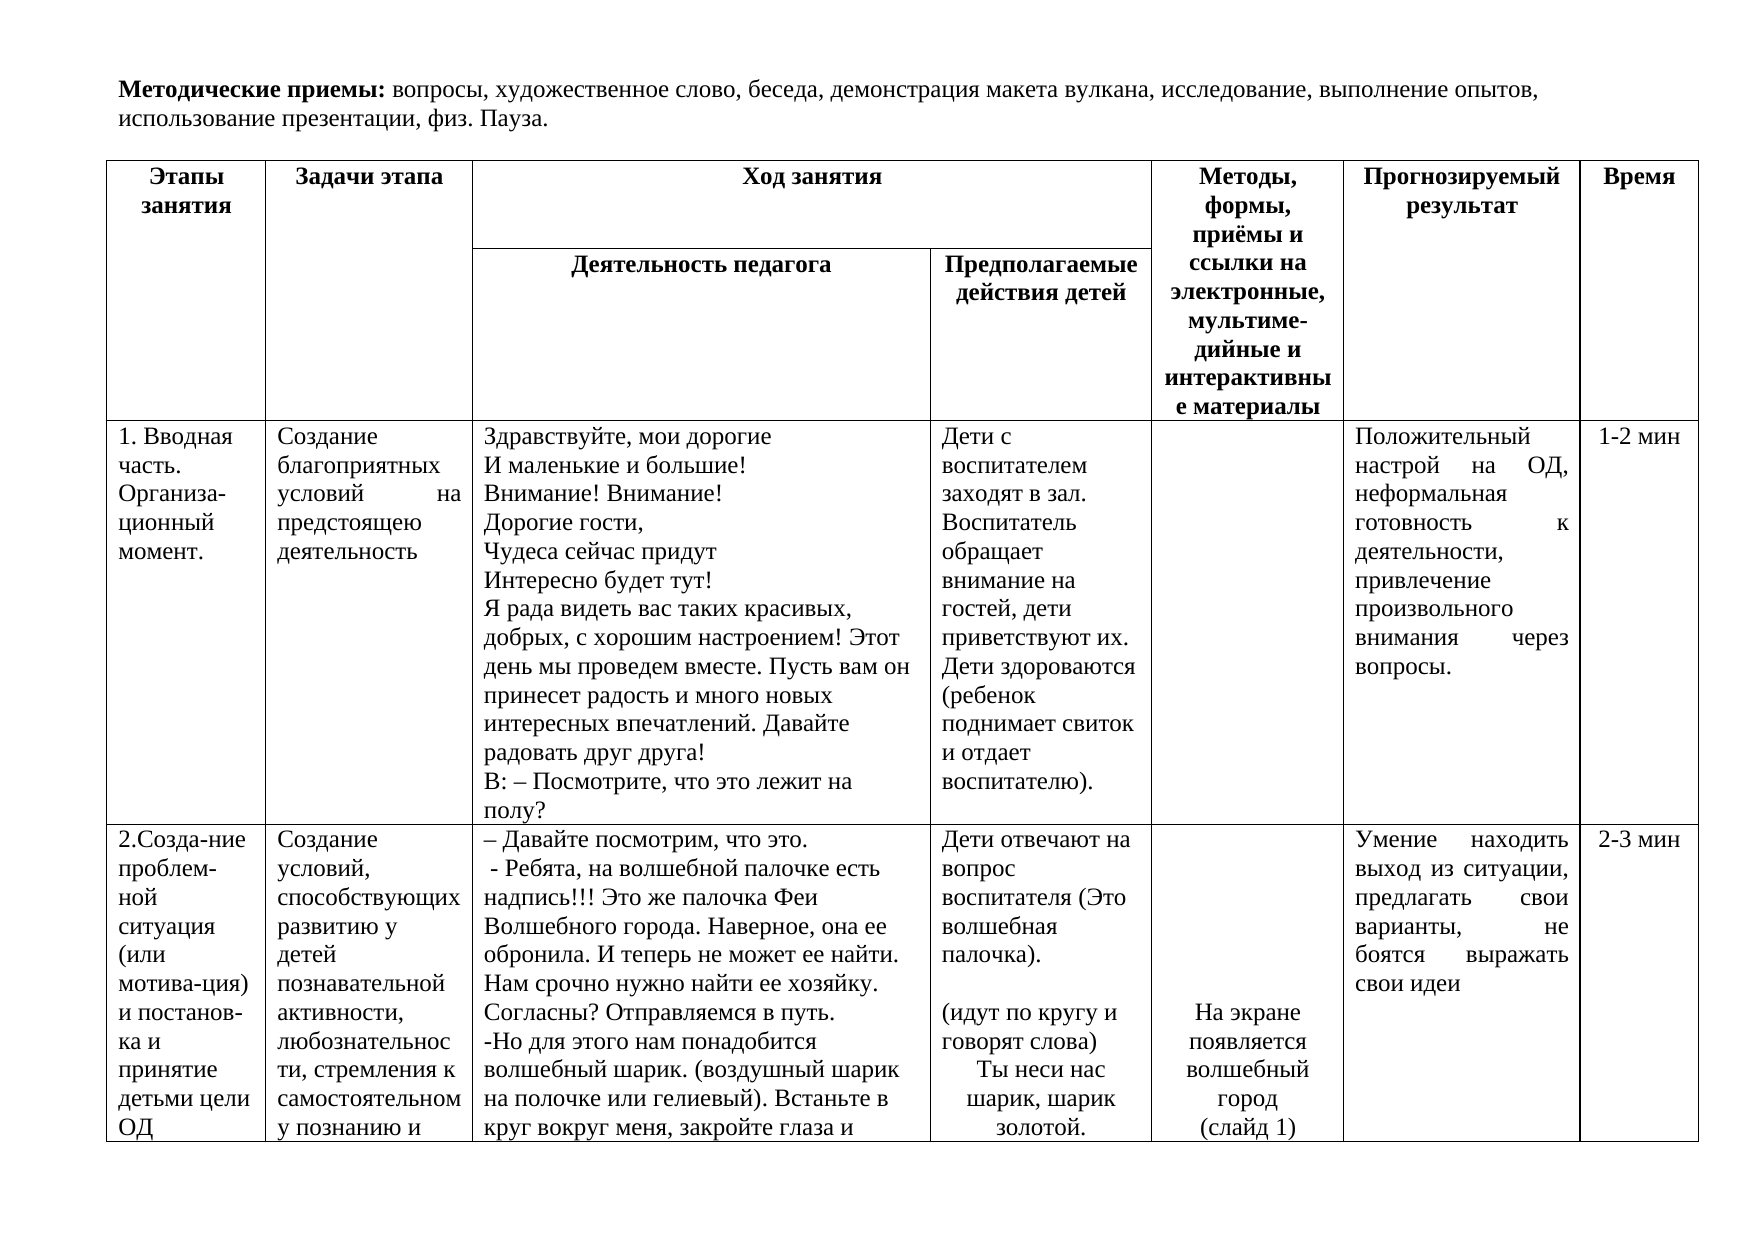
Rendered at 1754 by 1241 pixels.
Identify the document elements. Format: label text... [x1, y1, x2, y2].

table_cell 1. Вводная часть. Организа-ционный момент. [107, 421, 265, 823]
table_cell 1-2 мин [1581, 421, 1698, 823]
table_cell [1344, 825, 1579, 1141]
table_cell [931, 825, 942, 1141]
table_cell Предполагаемые действия детей [931, 249, 1151, 420]
table_cell Создание благоприятных условий на предстоящею деятельность [266, 421, 472, 823]
table_cell Положительный настрой на ОД, неформальная готовность к деятельности, привлечение произвольного внимания через вопросы. [1344, 421, 1579, 823]
table_header Ход занятия [473, 161, 1151, 248]
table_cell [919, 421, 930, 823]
table_header Задачи этапа [266, 161, 472, 420]
table_cell Деятельность педагога [473, 249, 930, 420]
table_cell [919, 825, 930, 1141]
table_header Методы, формы, приёмы и ссылки на электронные, мультиме-дийные и интерактивные материалы [1152, 161, 1343, 420]
table_header Прогнозируемый результат [1344, 161, 1579, 420]
text Методические приемы: вопросы, художественное слово, беседа, демонстрация макета вулкана, исследование, выполнение опытов, использование презентации, физ. Пауза. [118, 74, 1636, 131]
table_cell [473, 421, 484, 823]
table_cell 2-3 мин [1581, 825, 1698, 1141]
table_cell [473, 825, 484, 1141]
table_header Этапы занятия [107, 161, 265, 420]
table_header Время [1581, 161, 1698, 420]
table_cell [1152, 421, 1343, 823]
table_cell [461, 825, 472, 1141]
table_cell Дети с воспитателем заходят в зал. Воспитатель обращает внимание на гостей, дети приветствуют их. Дети здороваются (ребенок поднимает свиток и отдает воспитателю). [931, 421, 1151, 823]
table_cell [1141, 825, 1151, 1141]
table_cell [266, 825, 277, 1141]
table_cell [1152, 825, 1343, 1141]
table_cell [107, 825, 265, 1141]
